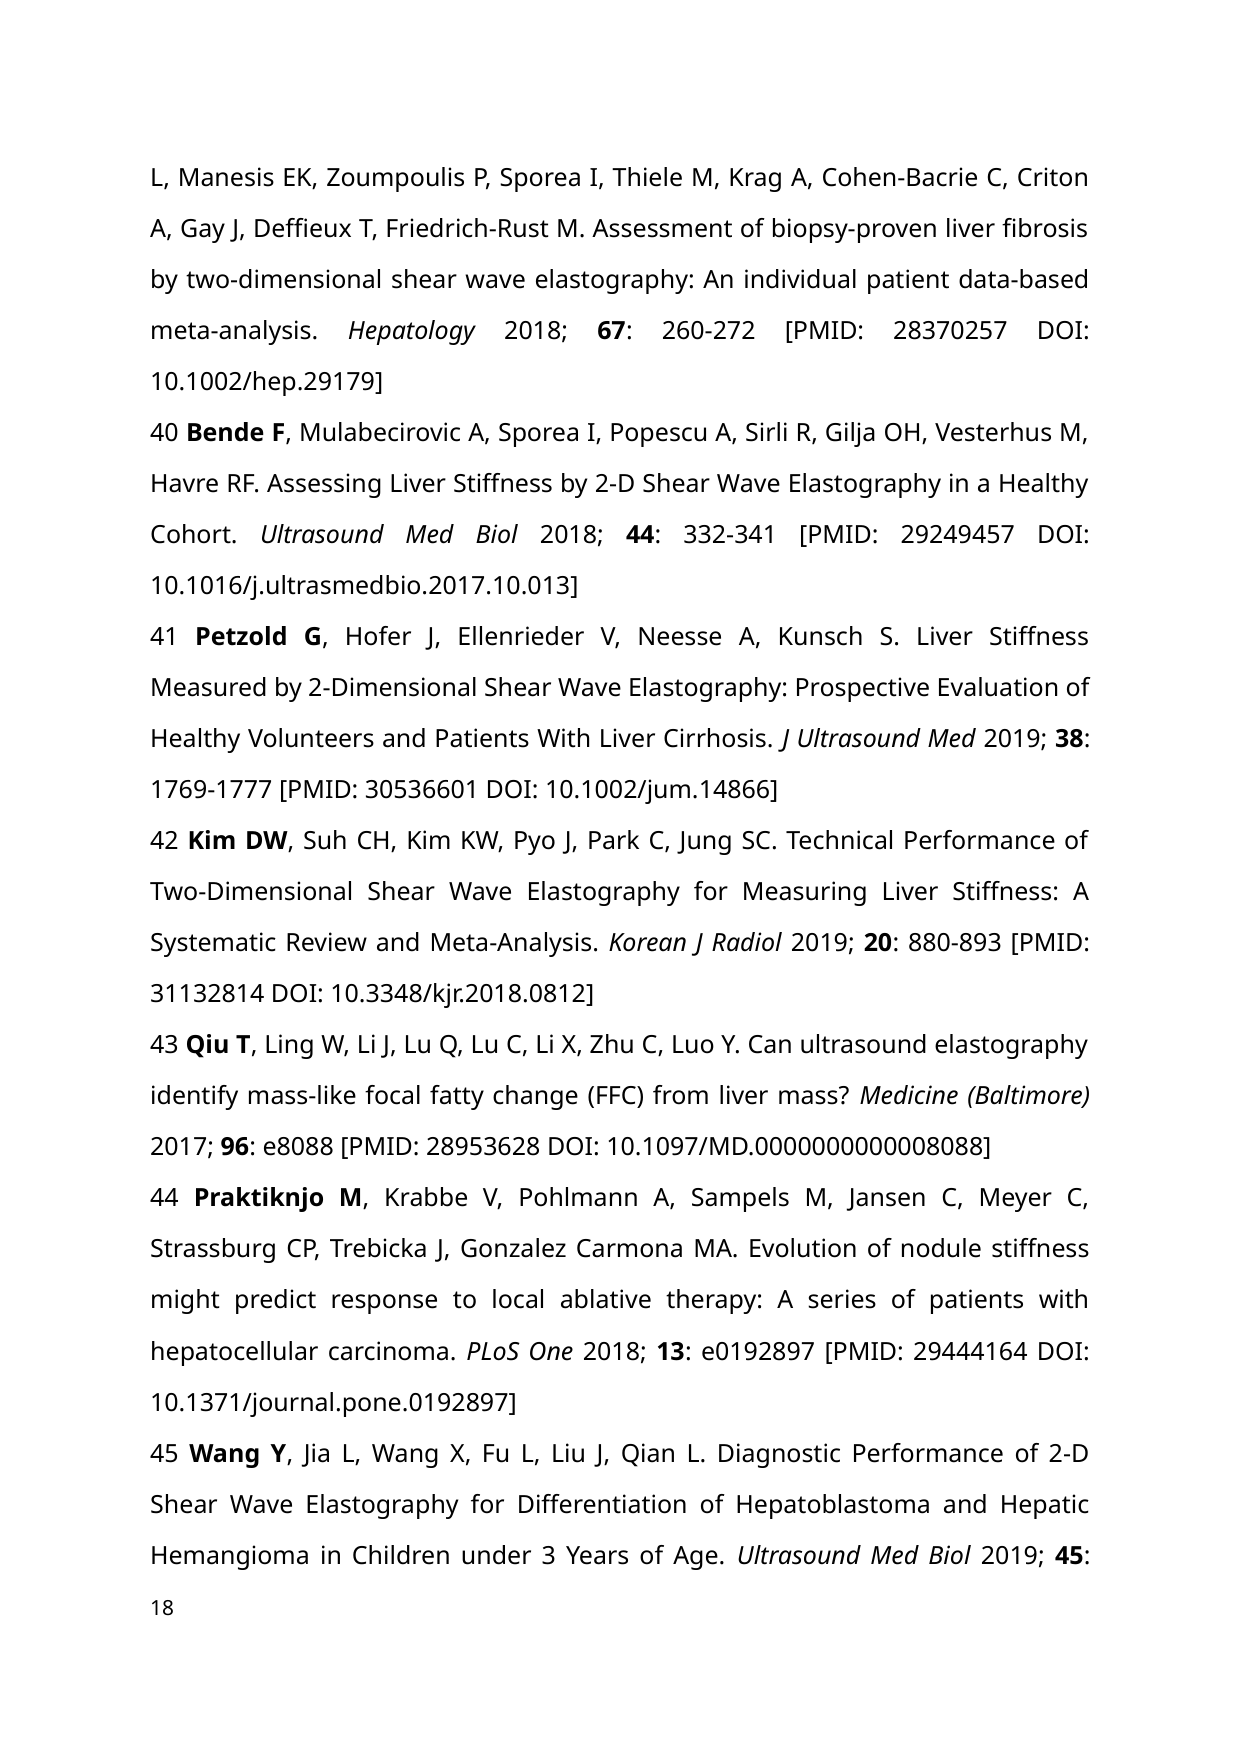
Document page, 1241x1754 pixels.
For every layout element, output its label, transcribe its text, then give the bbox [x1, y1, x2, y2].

text 44 Praktiknjo M, Krabbe V, Pohlmann A, Sampels M, Jansen C, Meyer C, Strassburg CP, Trebicka J, Gonzalez Carmona MA. Evolution of nodule stiffness might predict response to local ablative therapy: A series of patients with hepatocellular carcinoma. PLoS One 2018; 13: e0192897 [PMID: 29444164 DOI: 10.1371/journal.pone.0192897] [150, 1180, 1090, 1418]
text 40 Bende F, Mulabecirovic A, Sporea I, Popescu A, Sirli R, Gilja OH, Vesterhus M, Havre RF. Assessing Liver Stiffness by 2-D Shear Wave Elastography in a Healthy Cohort. Ultrasound Med Biol 2018; 44: 332-341 [PMID: 29249457 DOI: 10.1016/j.ultrasmedbio.2017.10.013] [150, 414, 1090, 602]
text 41 Petzold G, Hofer J, Ellenrieder V, Neesse A, Kunsch S. Liver Stiffness Measured by 2-Dimensional Shear Wave Elastography: Prospective Evaluation of Healthy Volunteers and Patients With Liver Cirrhosis. J Ultrasound Med 2019; 38: 1769-1777 [PMID: 30536601 DOI: 10.1002/jum.14866] [150, 619, 1090, 806]
text 43 Qiu T, Ling W, Li J, Lu Q, Lu C, Li X, Zhu C, Luo Y. Can ultrasound elastography identify mass-like focal fatty change (FFC) from liver mass? Medicine (Baltimore) 2017; 96: e8088 [PMID: 28953628 DOI: 10.1097/MD.0000000000008088] [150, 1027, 1090, 1163]
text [150, 159, 1090, 397]
text 42 Kim DW, Suh CH, Kim KW, Pyo J, Park C, Jung SC. Technical Performance of Two-Dimensional Shear Wave Elastography for Measuring Liver Stiffness: A Systematic Review and Meta-Analysis. Korean J Radiol 2019; 20: 880-893 [PMID: 31132814 DOI: 10.3348/kjr.2018.0812] [150, 823, 1090, 1010]
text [150, 1435, 1090, 1571]
